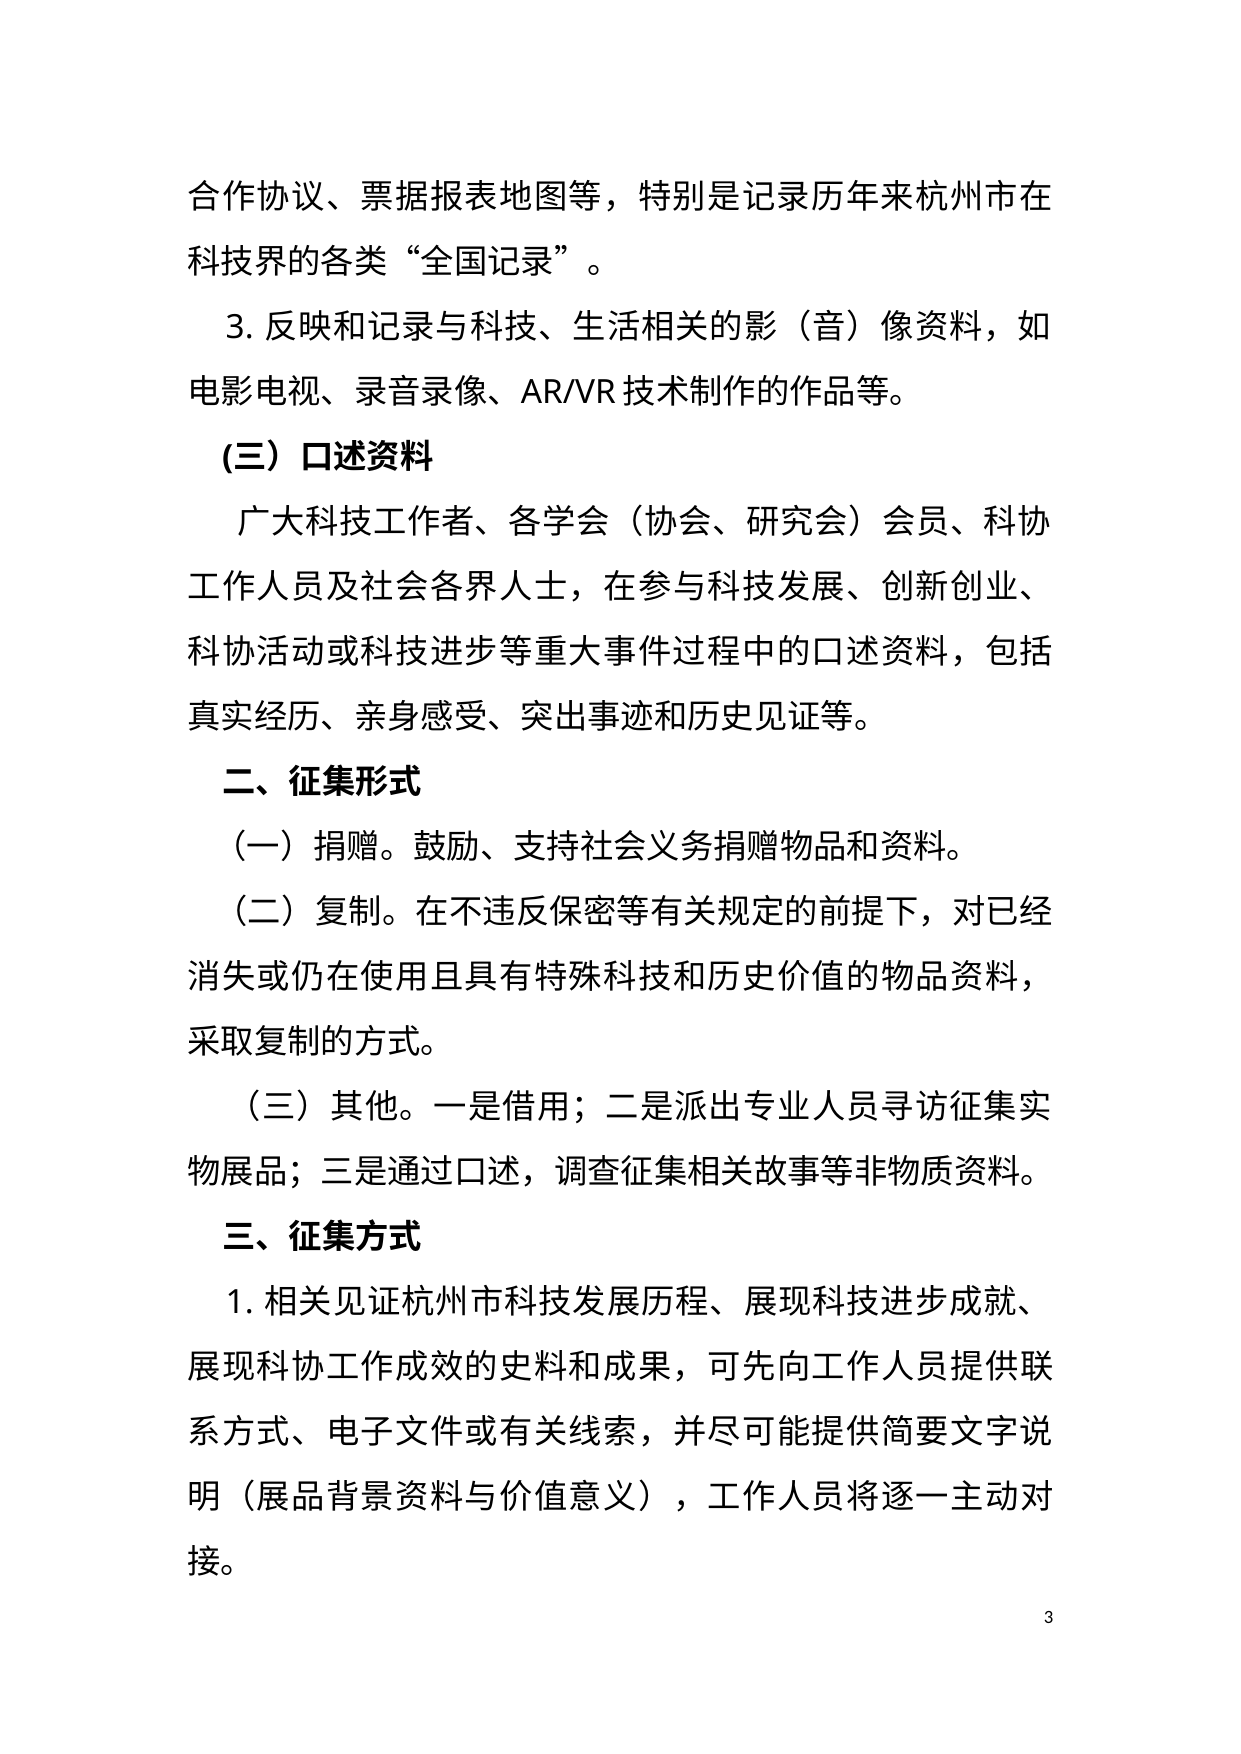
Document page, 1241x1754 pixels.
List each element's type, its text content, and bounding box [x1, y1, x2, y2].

text 二、征集形式 [187, 747, 1053, 812]
text 三、征集方式 [187, 1202, 1053, 1267]
text （二）复制。在不违反保密等有关规定的前提下，对已经消失或仍在使用且具有特殊科技和历史价值的物品资料，采取复制的方式。 [187, 877, 1053, 1072]
text 广大科技工作者、各学会（协会、研究会）会员、科协工作人员及社会各界人士，在参与科技发展、创新创业、科协活动或科技进步等重大事件过程中的口述资料，包括真实经历、亲身感受、突出事迹和历史见证等。 [187, 487, 1053, 747]
text 3. 反映和记录与科技、生活相关的影（音）像资料，如电影电视、录音录像、AR/VR技术制作的作品等。 [187, 292, 1053, 422]
text （一）捐赠。鼓励、支持社会义务捐赠物品和资料。 [187, 812, 1053, 877]
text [187, 162, 1053, 292]
text (三）口述资料 [187, 422, 1053, 487]
text 1. 相关见证杭州市科技发展历程、展现科技进步成就、展现科协工作成效的史料和成果，可先向工作人员提供联系方式、电子文件或有关线索，并尽可能提供简要文字说明（展品背景资料与价值意义），工作人员将逐一主动对接。 [187, 1267, 1053, 1592]
text （三）其他。一是借用；二是派出专业人员寻访征集实物展品；三是通过口述，调查征集相关故事等非物质资料。 [187, 1072, 1053, 1202]
